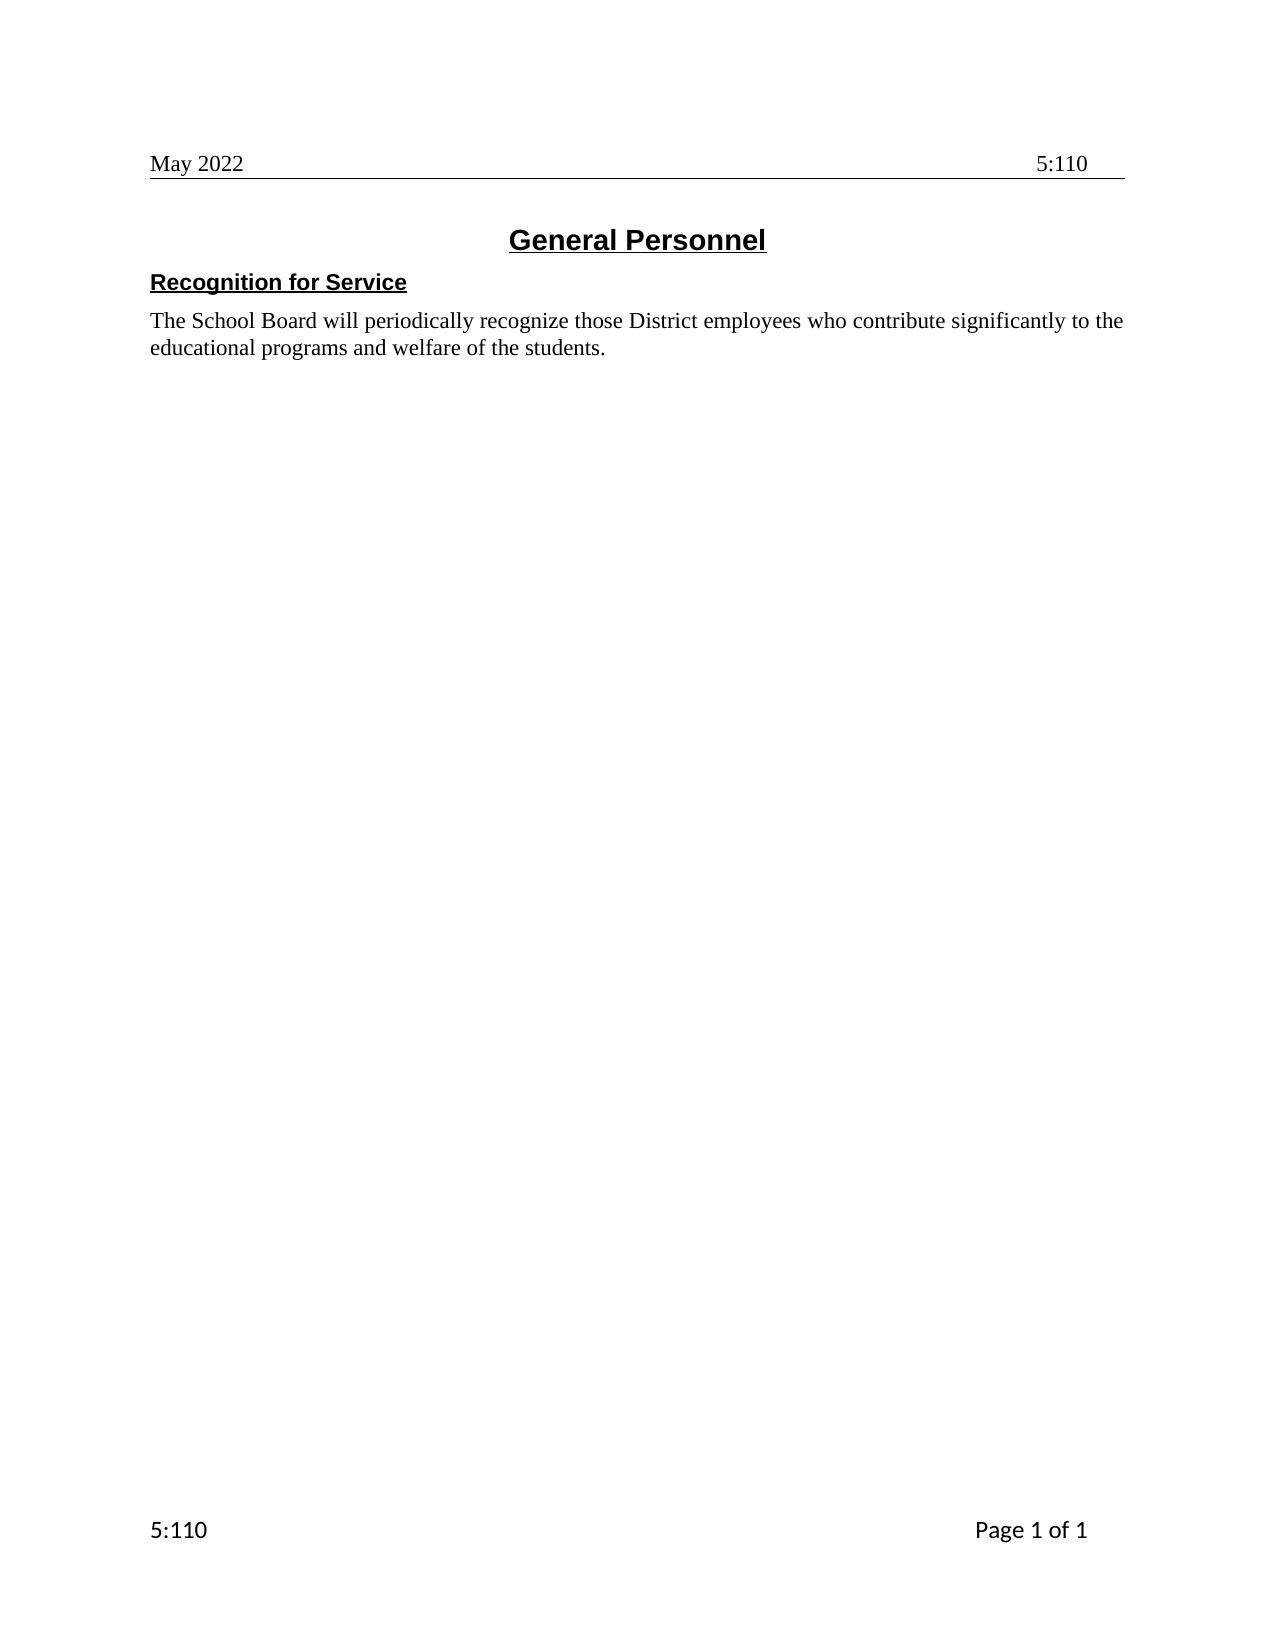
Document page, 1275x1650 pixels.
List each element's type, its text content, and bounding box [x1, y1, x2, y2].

text May 2022 5:110 [150, 150, 1125, 178]
text The School Board will periodically recognize those District employees who contribute significantly to the educational programs and welfare of the students. [150, 307, 1125, 360]
subtitle General Personnel [150, 222, 1125, 256]
subtitle Recognition for Service [150, 268, 1125, 295]
